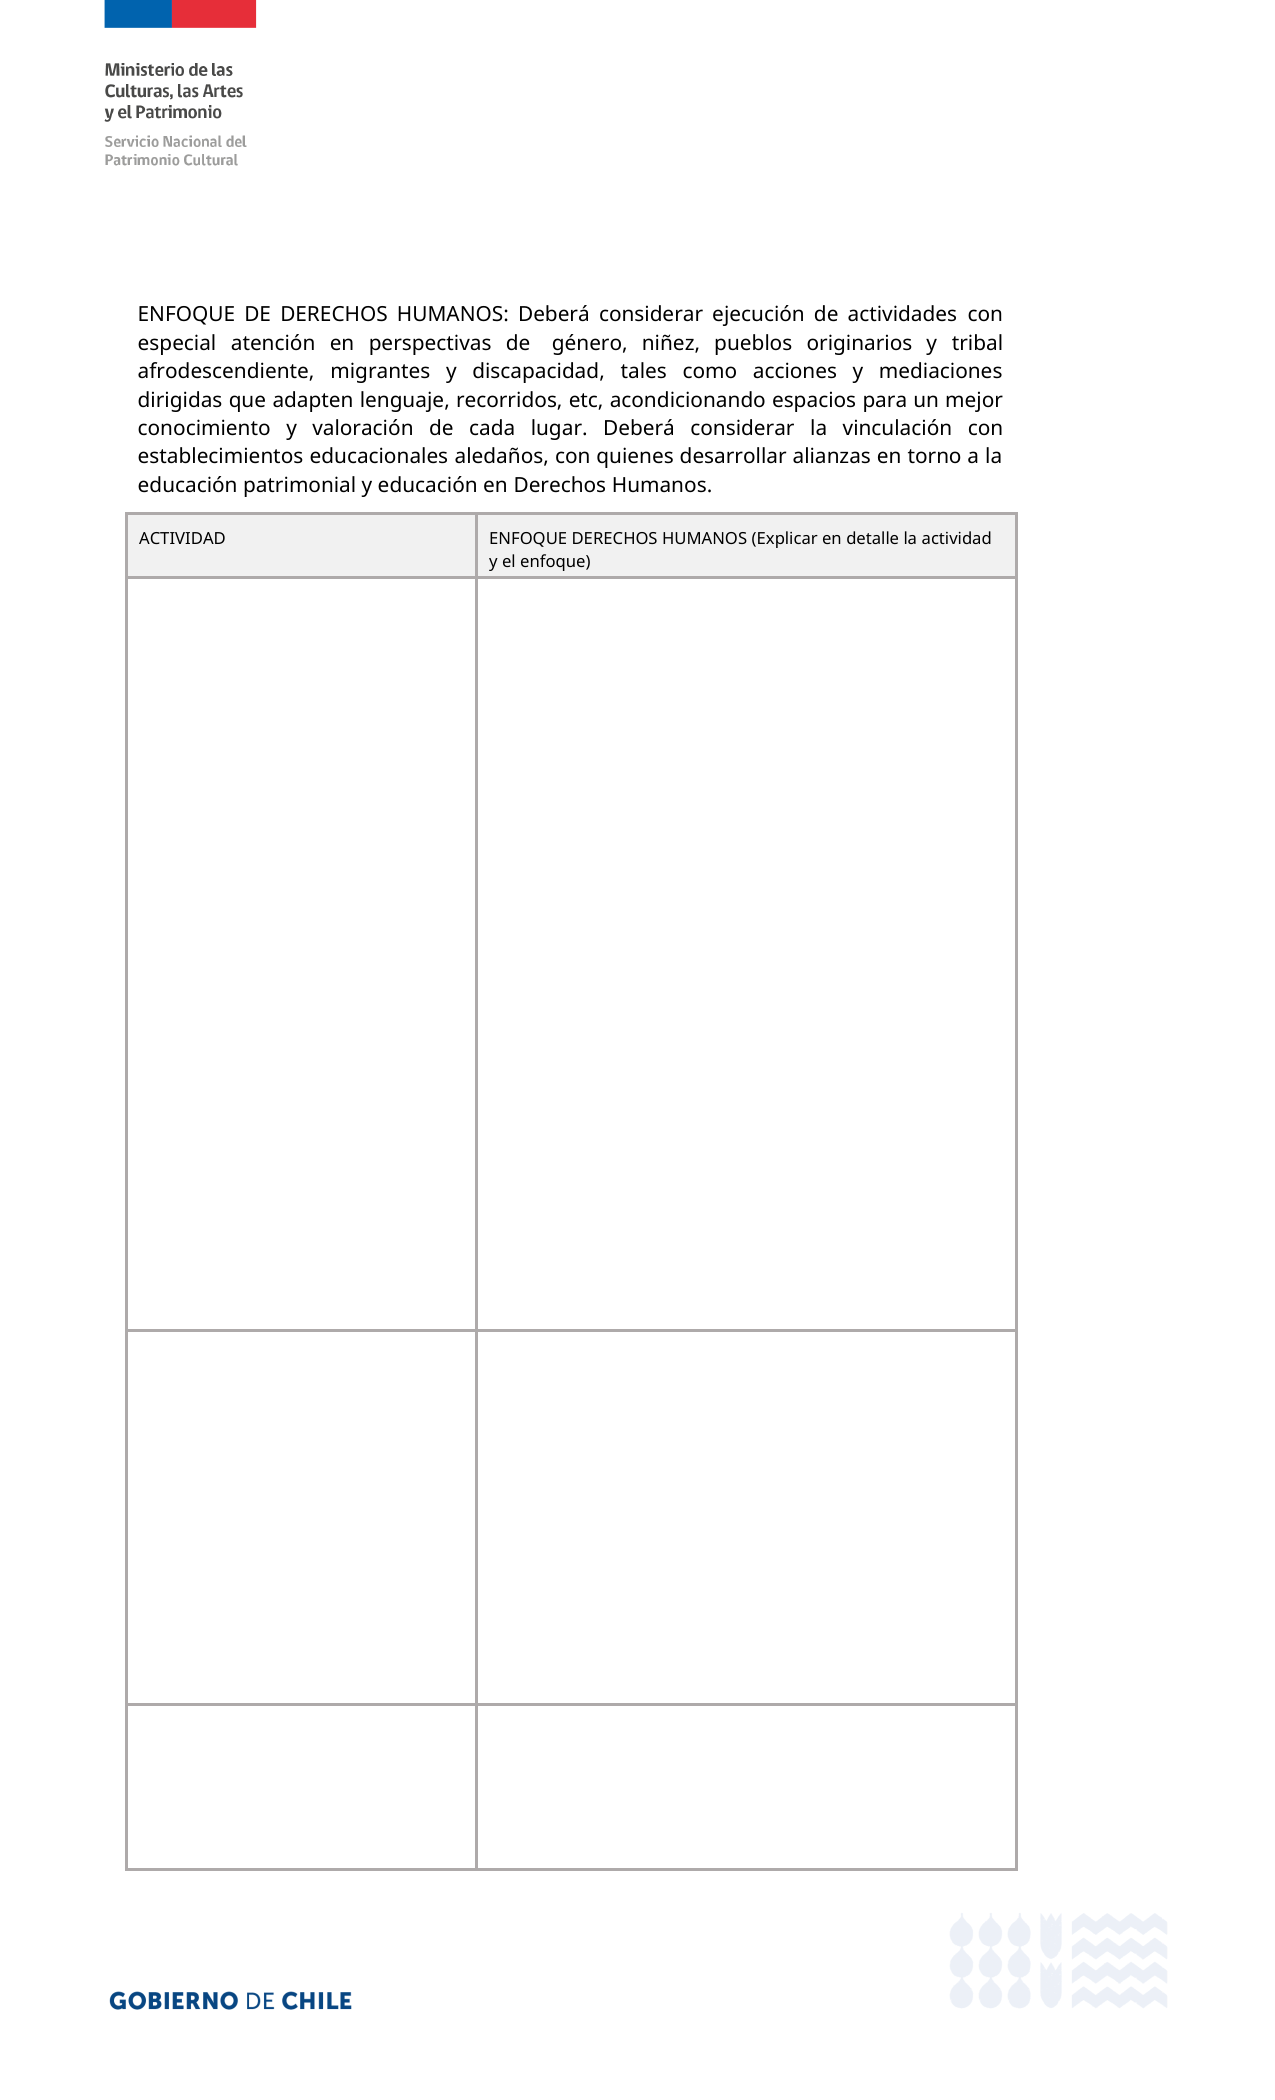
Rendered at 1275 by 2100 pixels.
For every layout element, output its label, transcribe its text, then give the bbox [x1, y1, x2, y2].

table_cell [128, 1332, 475, 1703]
picture [92, 1904, 1186, 2018]
table_header ACTIVIDAD [128, 515, 475, 576]
table_cell [478, 1332, 1015, 1703]
table_cell [128, 1706, 475, 1868]
picture [92, 0, 922, 173]
table_cell [478, 579, 1015, 1329]
table_cell [478, 1706, 1015, 1868]
text ENFOQUE DE DERECHOS HUMANOS: Deberá considerar ejecución de actividades con especial atención en perspectivas de género, niñez, pueblos originarios y tribal afrodescendiente, migrantes y discapacidad, tales como acciones y mediaciones dirigidas que adapten lenguaje, recorridos, etc, acondicionando espacios para un mejor conocimiento y valoración de cada lugar. Deberá considerar la vinculación con establecimientos educacionales aledaños, con quienes desarrollar alianzas en torno a la educación patrimonial y educación en Derechos Humanos. [137, 299, 1003, 498]
table_header ENFOQUE DERECHOS HUMANOS (Explicar en detalle la actividad y el enfoque) [478, 515, 1015, 576]
table_cell [128, 579, 475, 1329]
